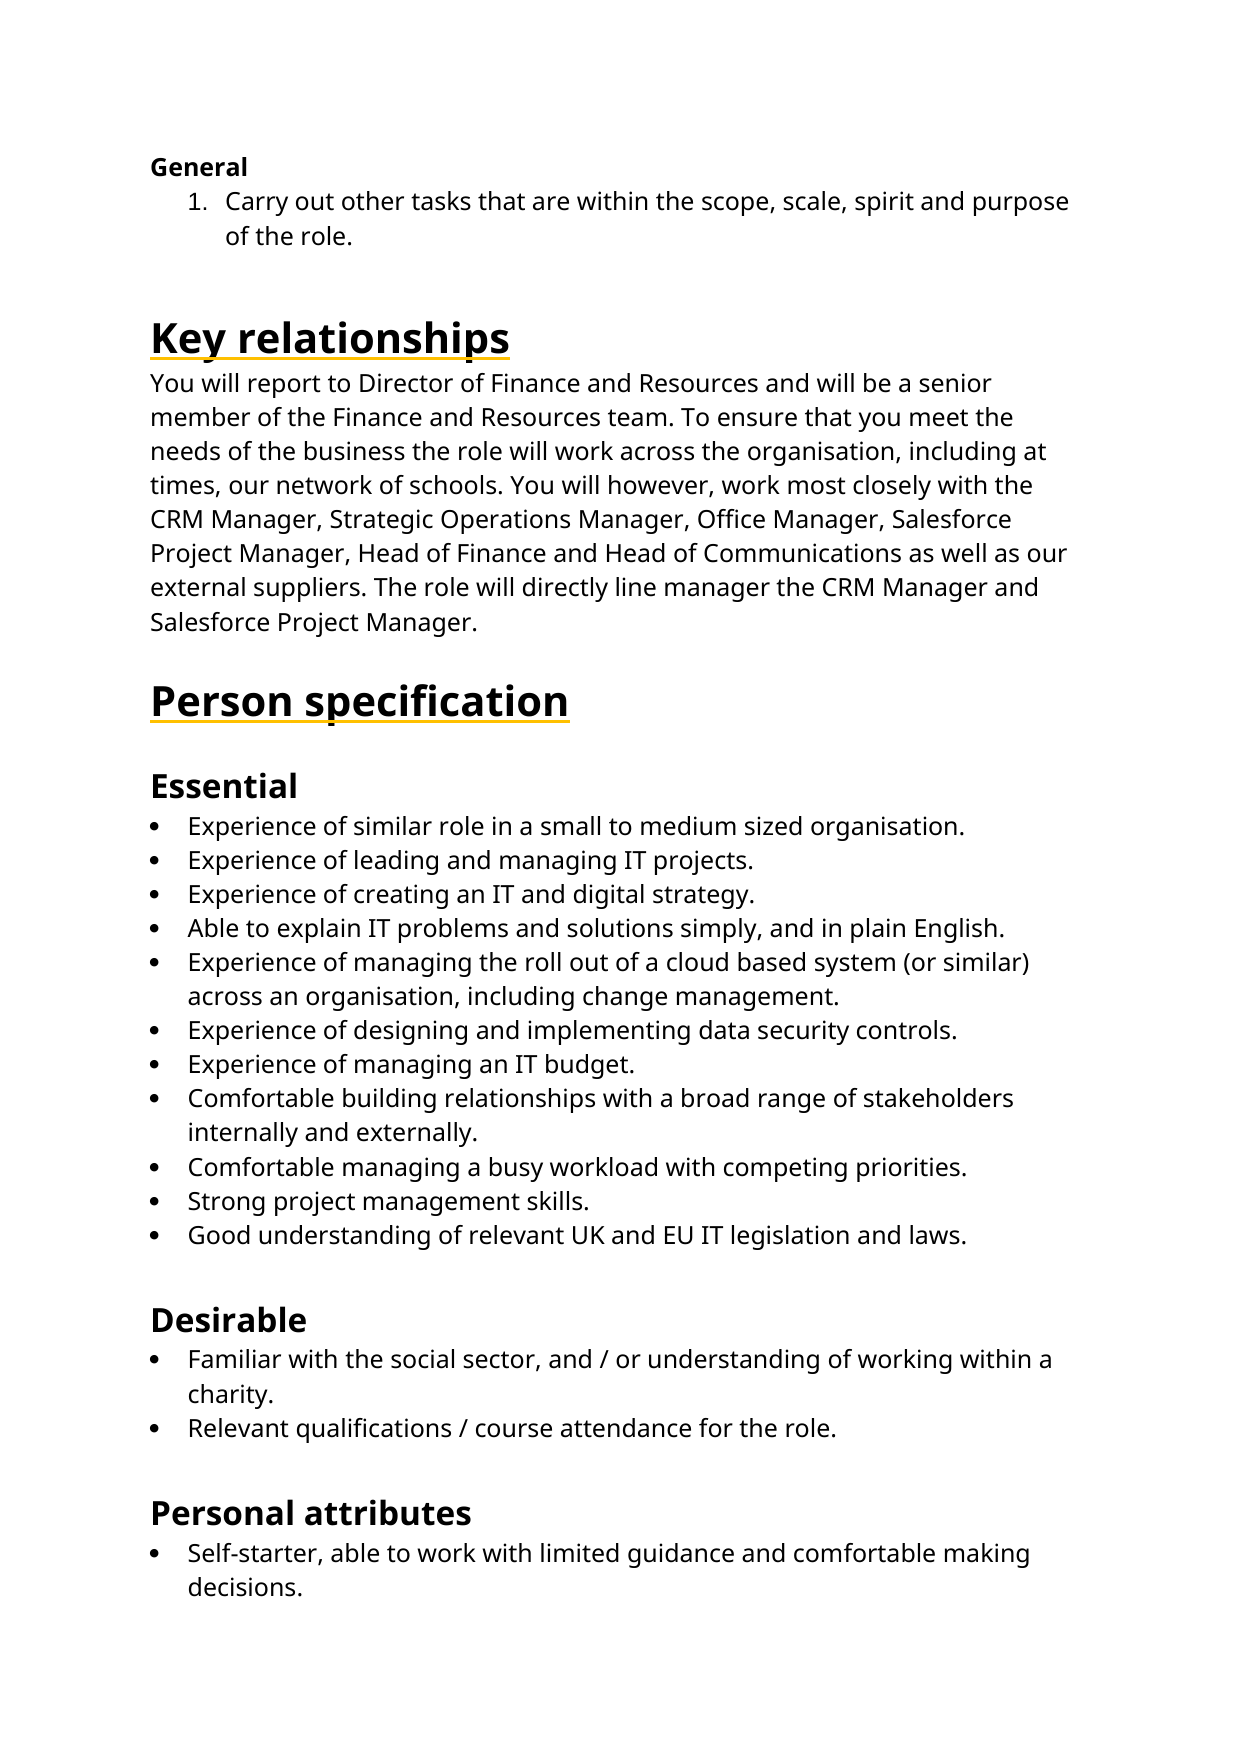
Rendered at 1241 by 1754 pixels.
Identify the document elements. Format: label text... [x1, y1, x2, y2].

text General [150, 150, 1090, 184]
list Experience of designing and implementing data security controls. [150, 1013, 1090, 1047]
text Personal attributes [150, 1490, 1090, 1535]
list Familiar with the social sector, and / or understanding of working within a charity. [150, 1342, 1090, 1410]
list Experience of leading and managing IT projects. [150, 843, 1090, 877]
list Comfortable managing a busy workload with competing priorities. [150, 1149, 1090, 1183]
list Carry out other tasks that are within the scope, scale, spirit and purpose of the role. [187, 184, 1090, 252]
list Experience of managing the roll out of a cloud based system (or similar) across an organisation, including change management. [150, 945, 1090, 1013]
list Able to explain IT problems and solutions simply, and in plain English. [150, 911, 1090, 945]
text Person specification [150, 672, 1090, 729]
list Good understanding of relevant UK and EU IT legislation and laws. [150, 1217, 1090, 1251]
list Experience of similar role in a small to medium sized organisation. [150, 808, 1090, 843]
list Self-starter, able to work with limited guidance and comfortable making decisions. [150, 1535, 1090, 1603]
list Relevant qualifications / course attendance for the role. [150, 1410, 1090, 1444]
list Strong project management skills. [150, 1183, 1090, 1217]
text Essential [150, 763, 1090, 808]
list Experience of creating an IT and digital strategy. [150, 877, 1090, 911]
list Experience of managing an IT budget. [150, 1047, 1090, 1081]
text You will report to Director of Finance and Resources and will be a senior member of the Finance and Resources team. To ensure that you meet the needs of the business the role will work across the organisation, including at times, our network of schools. You will however, work most closely with the CRM Manager, Strategic Operations Manager, Office Manager, Salesforce Project Manager, Head of Finance and Head of Communications as well as our external suppliers. The role will directly line manager the CRM Manager and Salesforce Project Manager. [150, 366, 1090, 638]
list Comfortable building relationships with a broad range of stakeholders internally and externally. [150, 1081, 1090, 1149]
text Desirable [150, 1297, 1090, 1342]
text Key relationships [150, 309, 1090, 366]
